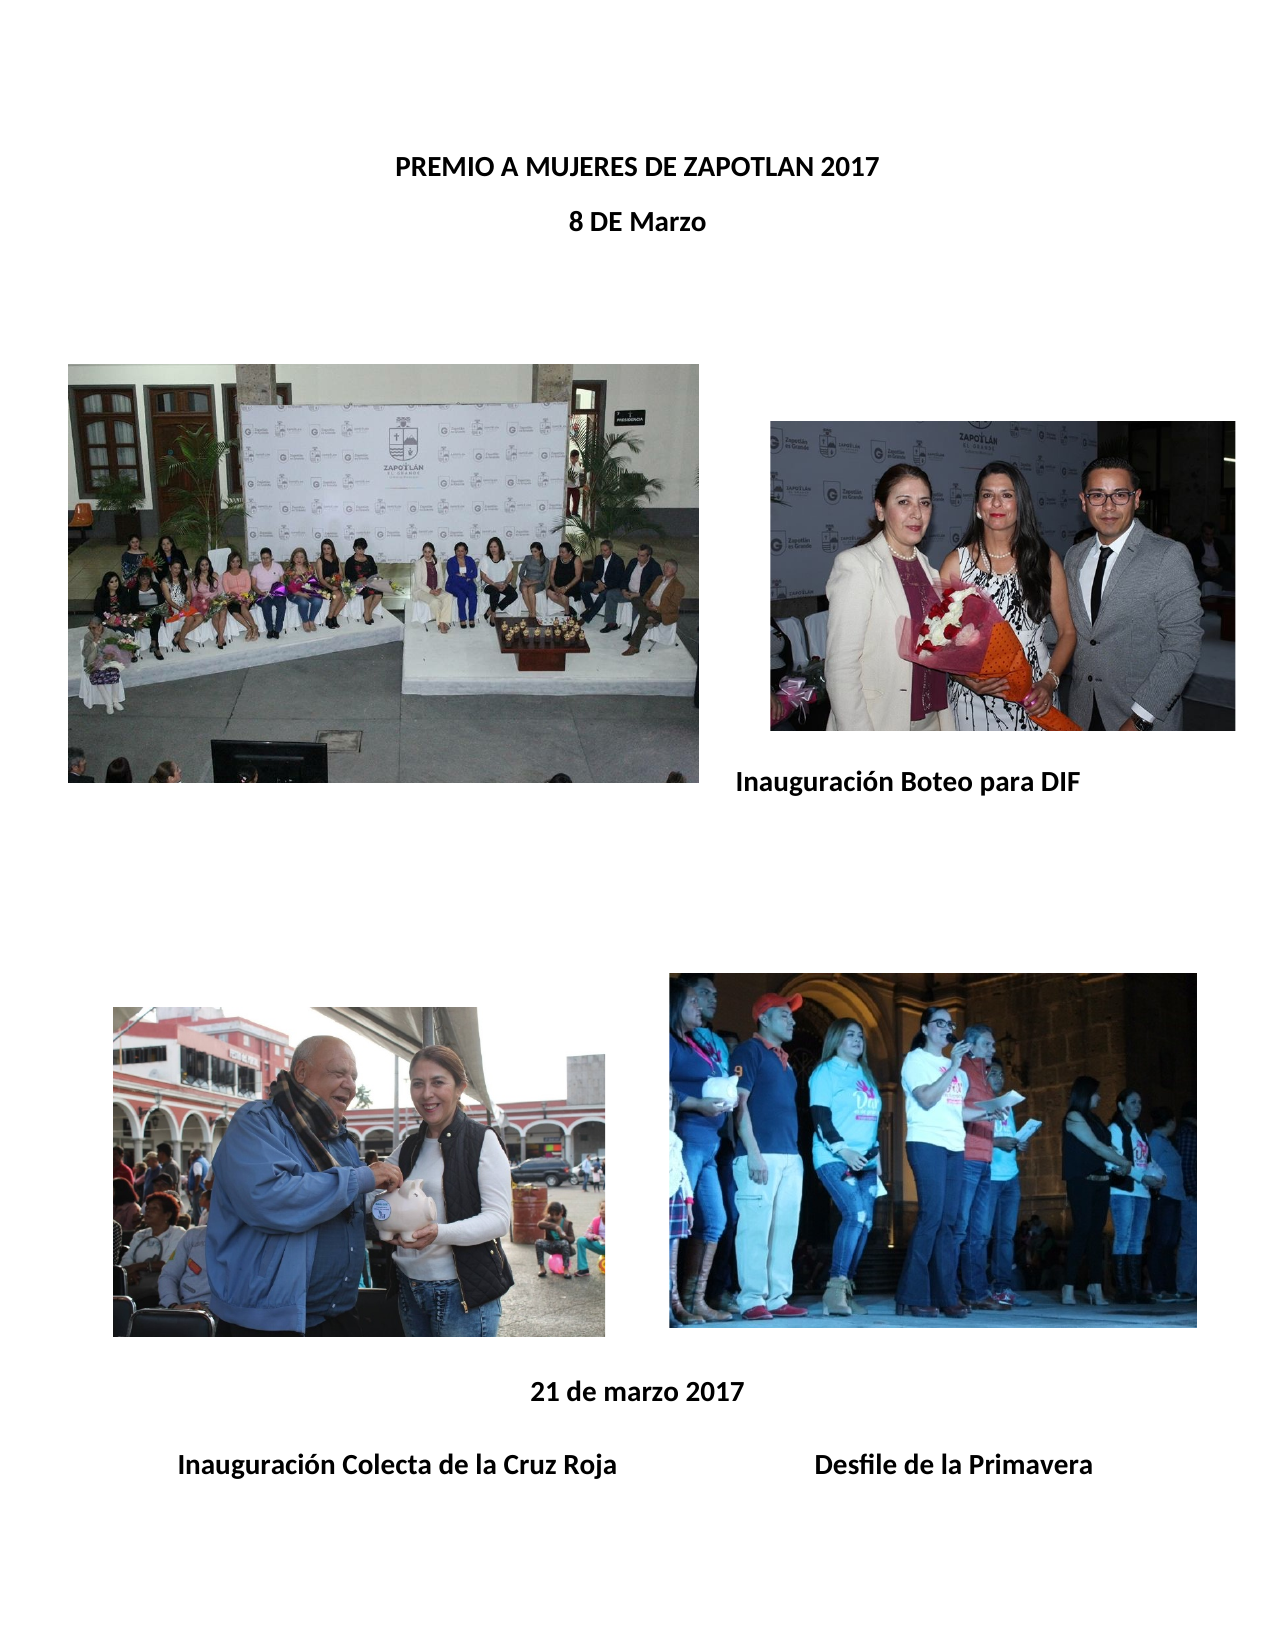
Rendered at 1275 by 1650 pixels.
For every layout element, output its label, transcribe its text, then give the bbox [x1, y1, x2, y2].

picture [668, 973, 1197, 1327]
text Inauguración Boteo para DIF [177, 532, 1098, 799]
picture [111, 1007, 605, 1336]
text Inauguración Colecta de la Cruz Roja Desfile de la Primavera [177, 1446, 1098, 1482]
picture [770, 421, 1236, 731]
picture [68, 364, 699, 783]
text 8 DE Marzo [177, 203, 1098, 238]
text 21 de marzo 2017 [177, 1049, 1098, 1409]
text PREMIO A MUJERES DE ZAPOTLAN 2017 [177, 148, 1098, 183]
